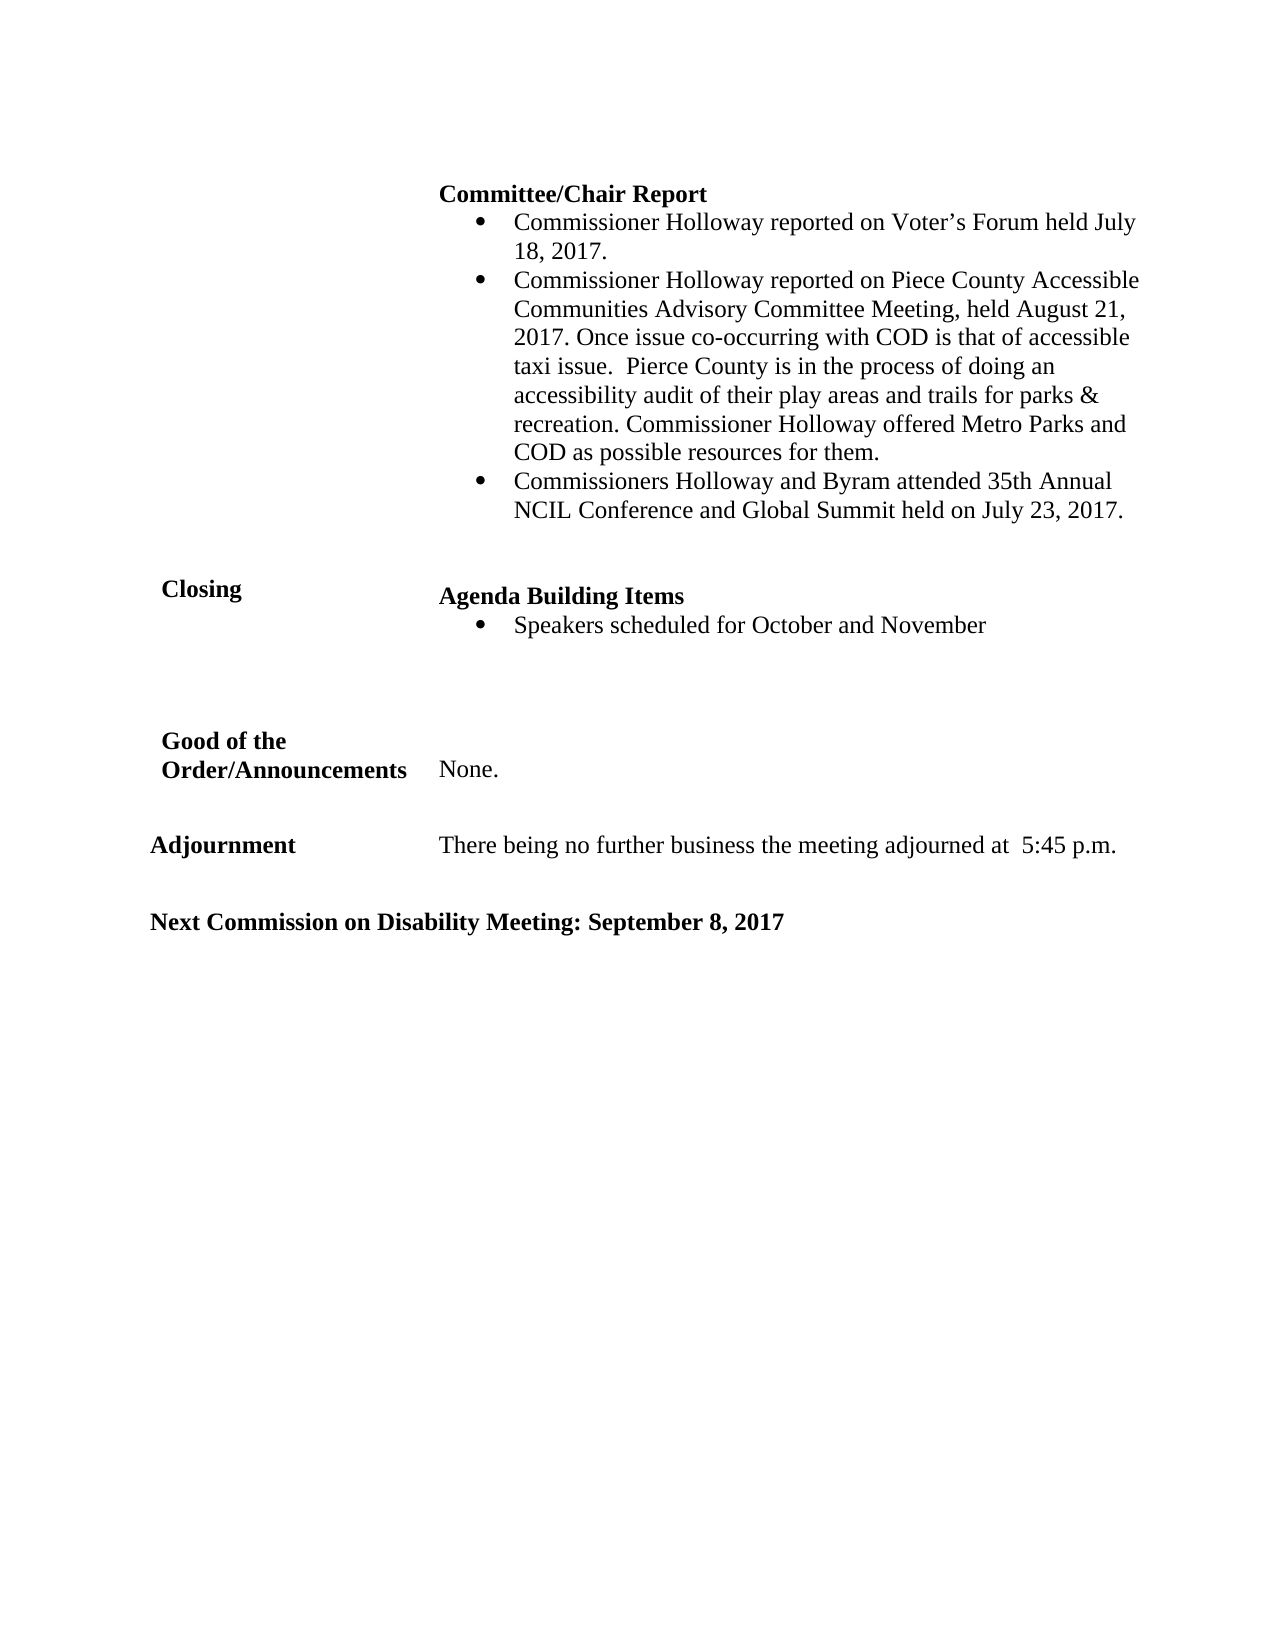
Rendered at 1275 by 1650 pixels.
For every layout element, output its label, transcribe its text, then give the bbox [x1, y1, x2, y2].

table_cell There being no further business the meeting adjourned at 5:45 p.m. [427, 831, 1181, 859]
table_cell Adjournment [150, 831, 427, 859]
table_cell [150, 150, 427, 831]
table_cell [427, 150, 1181, 831]
text Next Commission on Disability Meeting: September 8, 2017 [150, 907, 1116, 936]
